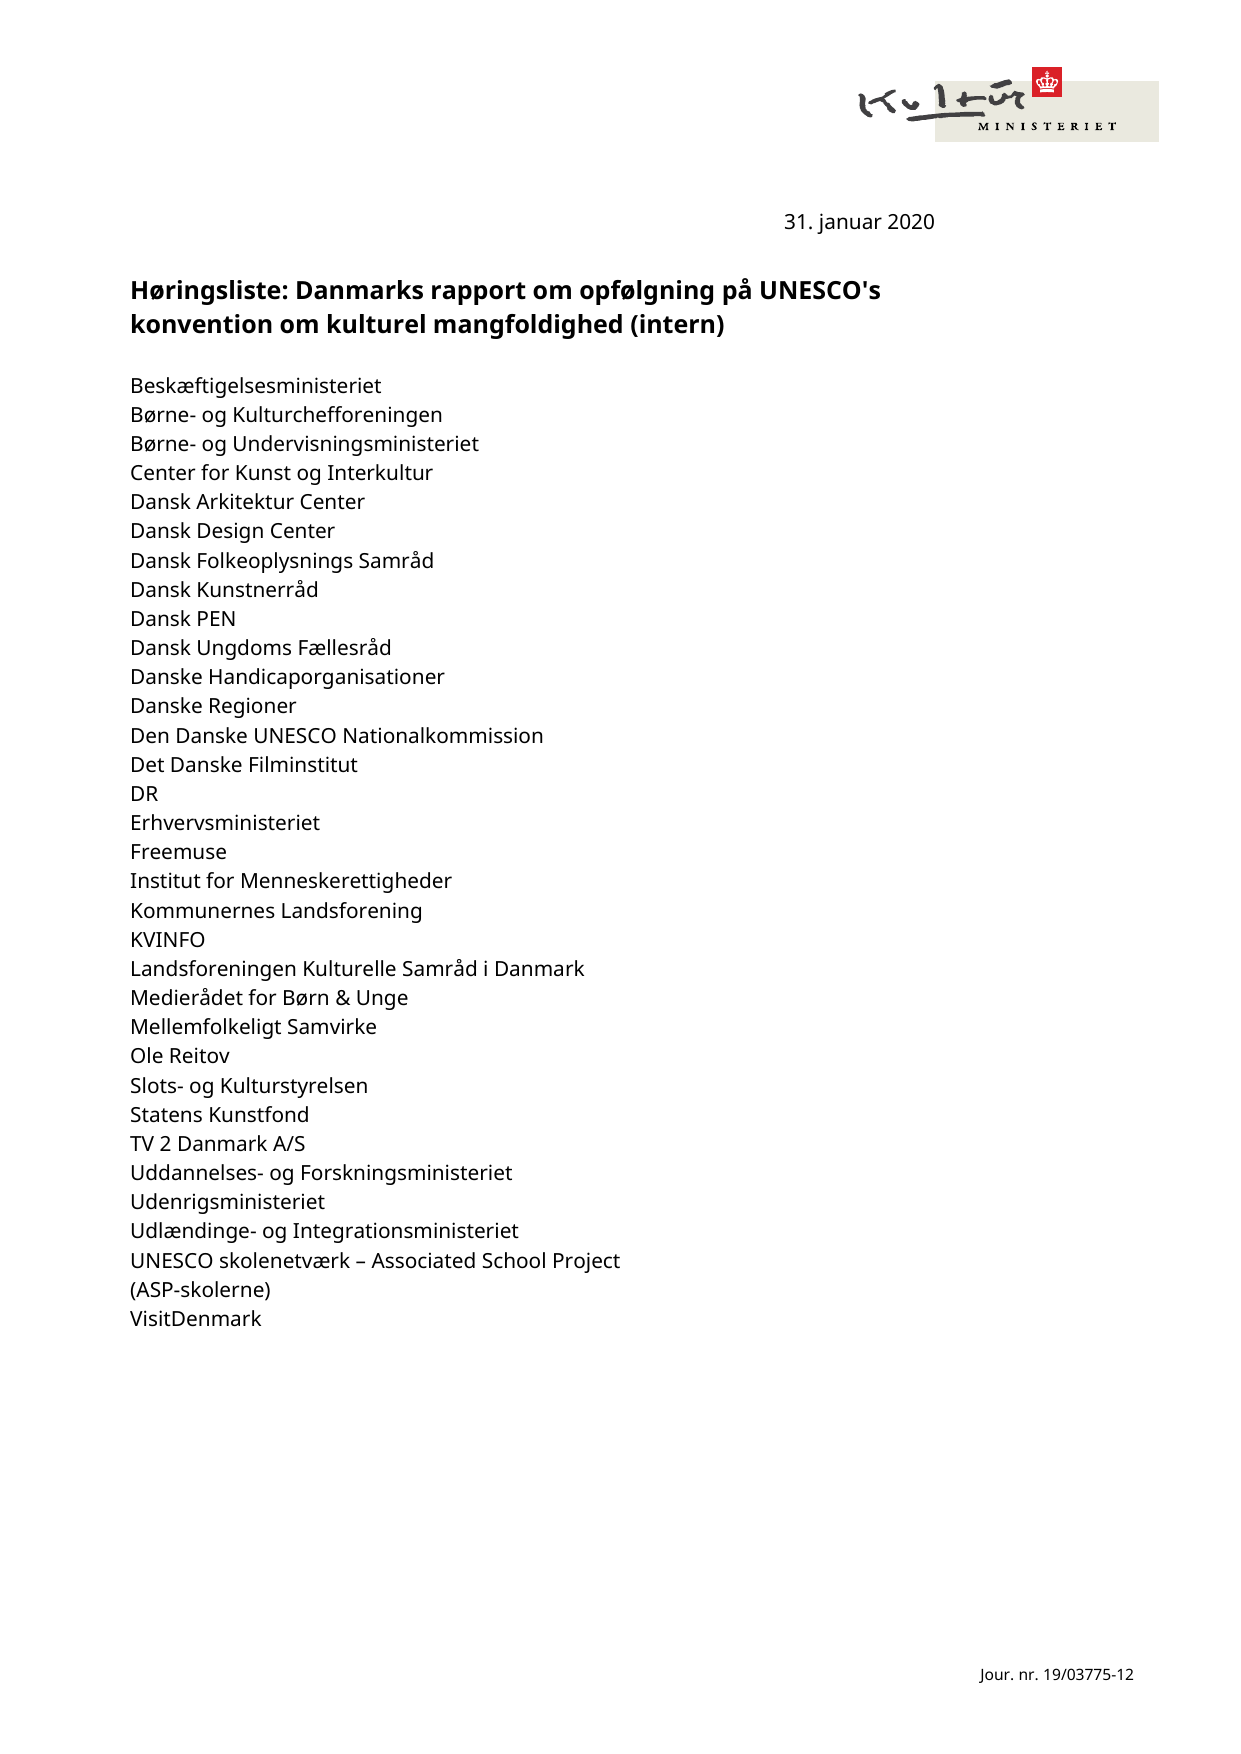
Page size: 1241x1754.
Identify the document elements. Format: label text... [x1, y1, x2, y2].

text TV 2 Danmark A/S [130, 1128, 935, 1158]
text UNESCO skolenetværk – Associated School Project [130, 1245, 935, 1274]
text Mellemfolkeligt Samvirke [130, 1012, 935, 1041]
text Børne- og Undervisningsministeriet [130, 428, 935, 458]
text Statens Kunstfond [130, 1099, 935, 1128]
text Dansk Arkitektur Center [130, 487, 935, 516]
text Den Danske UNESCO Nationalkommission [130, 720, 935, 749]
text DR [130, 778, 935, 808]
text Freemuse [130, 837, 935, 866]
text Dansk Kunstnerråd [130, 574, 935, 603]
text Uddannelses- og Forskningsministeriet [130, 1158, 935, 1187]
text Udlændinge- og Integrationsministeriet [130, 1216, 935, 1245]
text Udenrigsministeriet [130, 1187, 935, 1216]
text Center for Kunst og Interkultur [130, 458, 935, 487]
text VisitDenmark [130, 1303, 935, 1333]
text Beskæftigelsesministeriet [130, 370, 935, 399]
text Danske Regioner [130, 691, 935, 720]
text Landsforeningen Kulturelle Samråd i Danmark [130, 953, 935, 983]
text Børne- og Kulturchefforeningen [130, 399, 935, 428]
text Slots- og Kulturstyrelsen [130, 1070, 935, 1099]
text Dansk PEN [130, 603, 935, 633]
text Medierådet for Børn & Unge [130, 983, 935, 1012]
text Erhvervsministeriet [130, 808, 935, 837]
text Dansk Ungdoms Fællesråd [130, 633, 935, 662]
text KVINFO [130, 924, 935, 953]
text Ole Reitov [130, 1041, 935, 1070]
text (ASP-skolerne) [130, 1274, 935, 1303]
text 31. januar 2020 [130, 206, 935, 235]
text Kommunernes Landsforening [130, 895, 935, 924]
text Dansk Design Center [130, 516, 935, 545]
subtitle Høringsliste: Danmarks rapport om opfølgning på UNESCO's konvention om kulturel mangfoldighed (intern) [130, 273, 935, 341]
text Det Danske Filminstitut [130, 749, 935, 778]
text Institut for Menneskerettigheder [130, 866, 935, 895]
text Danske Handicaporganisationer [130, 662, 935, 691]
text Dansk Folkeoplysnings Samråd [130, 545, 935, 574]
